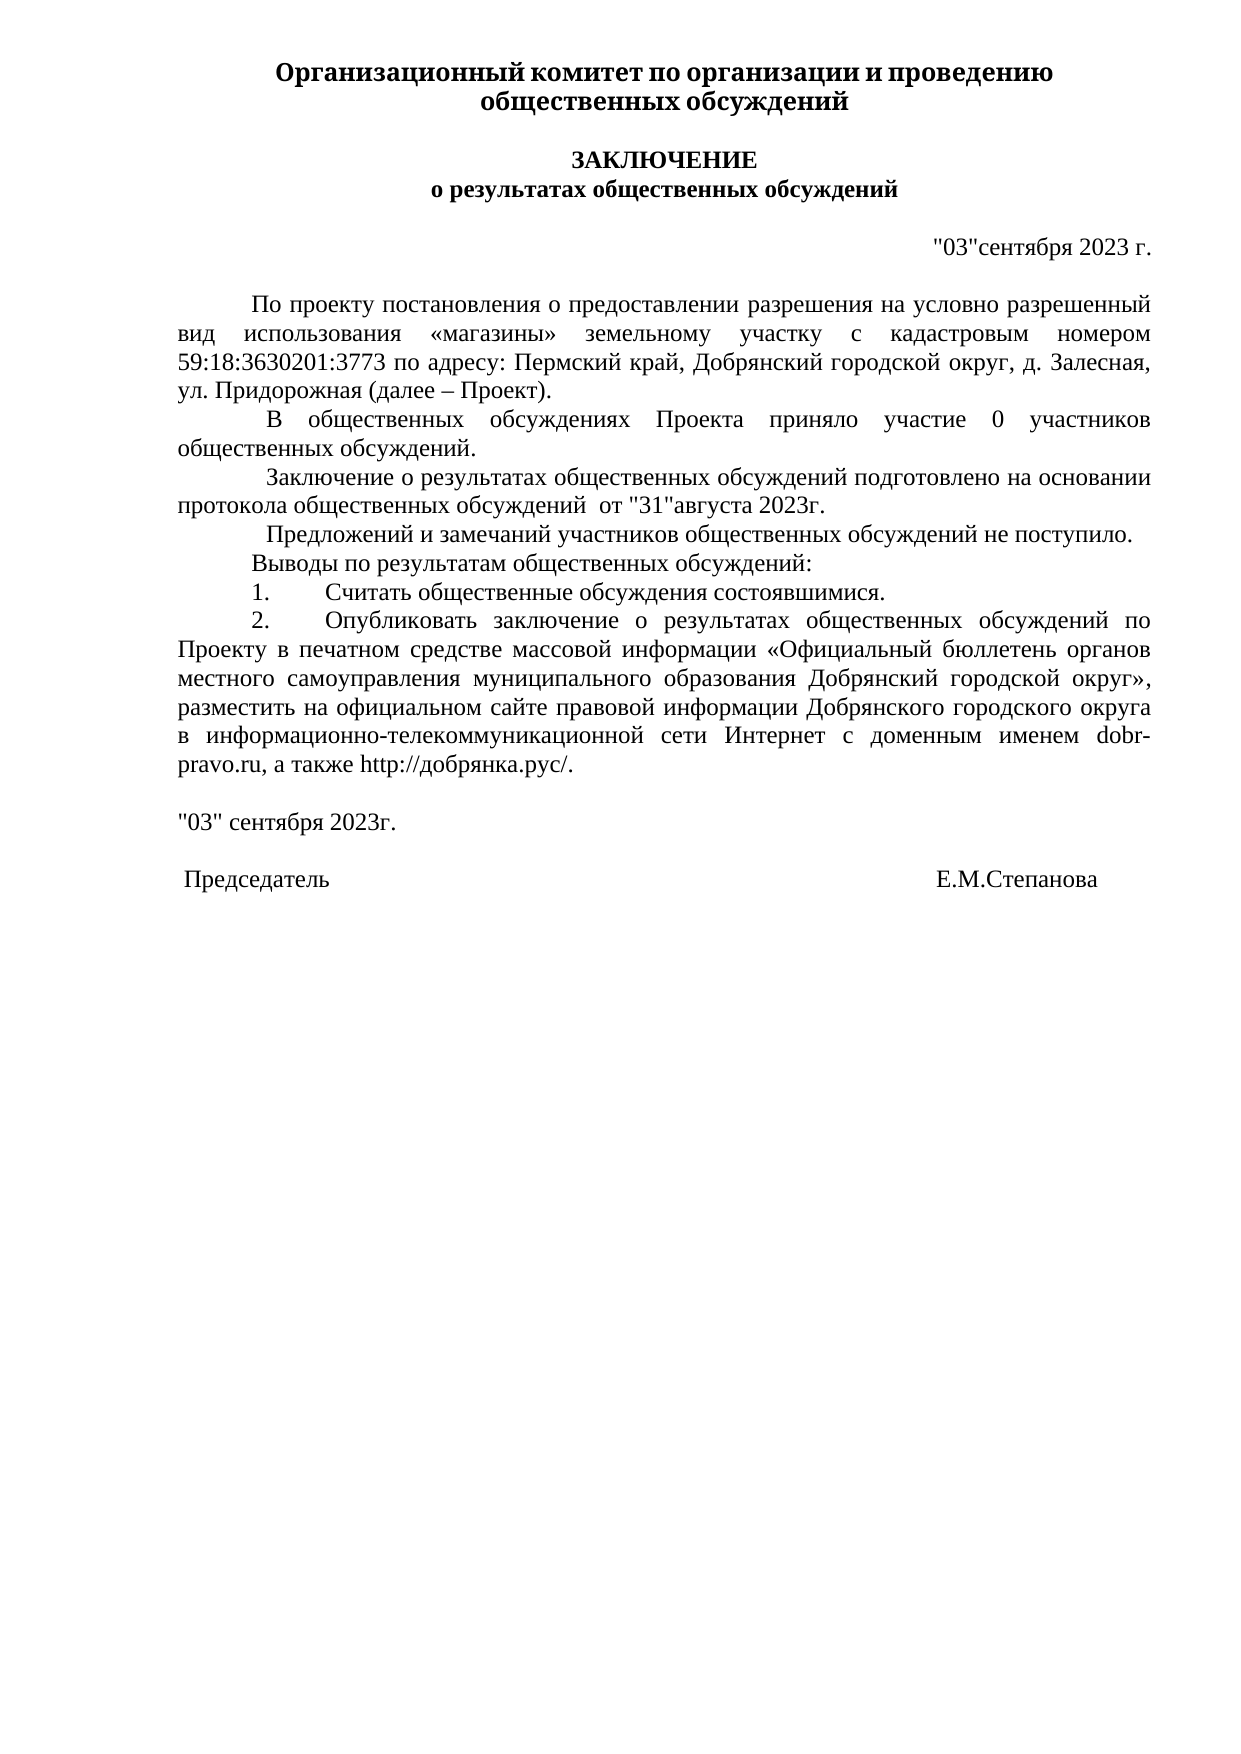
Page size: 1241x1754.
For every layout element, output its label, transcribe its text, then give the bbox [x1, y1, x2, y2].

subtitle Организационный комитет по организации и проведению [177, 59, 1152, 88]
text По проекту постановления о предоставлении разрешения на условно разрешенный вид использования «магазины» земельному участку с кадастровым номером 59:18:3630201:3773 по адресу: Пермский край, Добрянский городской округ, д. Залесная, ул. Придорожная (далее – Проект). [177, 289, 1152, 404]
text о результатах общественных обсуждений [177, 174, 1152, 203]
text Выводы по результатам общественных обсуждений: [177, 548, 1152, 577]
text ЗАКЛЮЧЕНИЕ [177, 145, 1152, 174]
text Предложений и замечаний участников общественных обсуждений не поступило. [177, 519, 1152, 548]
list Считать общественные обсуждения состоявшимися. [177, 577, 1152, 605]
text "03" сентября 2023г. [177, 807, 1152, 835]
text Заключение о результатах общественных обсуждений подготовлено на основании протокола общественных обсуждений от "31"августа 2023г. [177, 462, 1152, 519]
text "03"сентября 2023 г. [177, 232, 1152, 260]
subtitle общественных обсуждений [177, 88, 1152, 117]
text Председатель Е.М.Степанова [177, 864, 1152, 893]
list Опубликовать заключение о результатах общественных обсуждений по Проекту в печатном средстве массовой информации «Официальный бюллетень органов местного самоуправления муниципального образования Добрянский городской округ», разместить на официальном сайте правовой информации Добрянского городского округа в информационно-телекоммуникационной сети Интернет с доменным именем dobr-pravo.ru, а также http://добрянка.рус/. [177, 605, 1152, 778]
text В общественных обсуждениях Проекта приняло участие 0 участников общественных обсуждений. [177, 404, 1152, 462]
